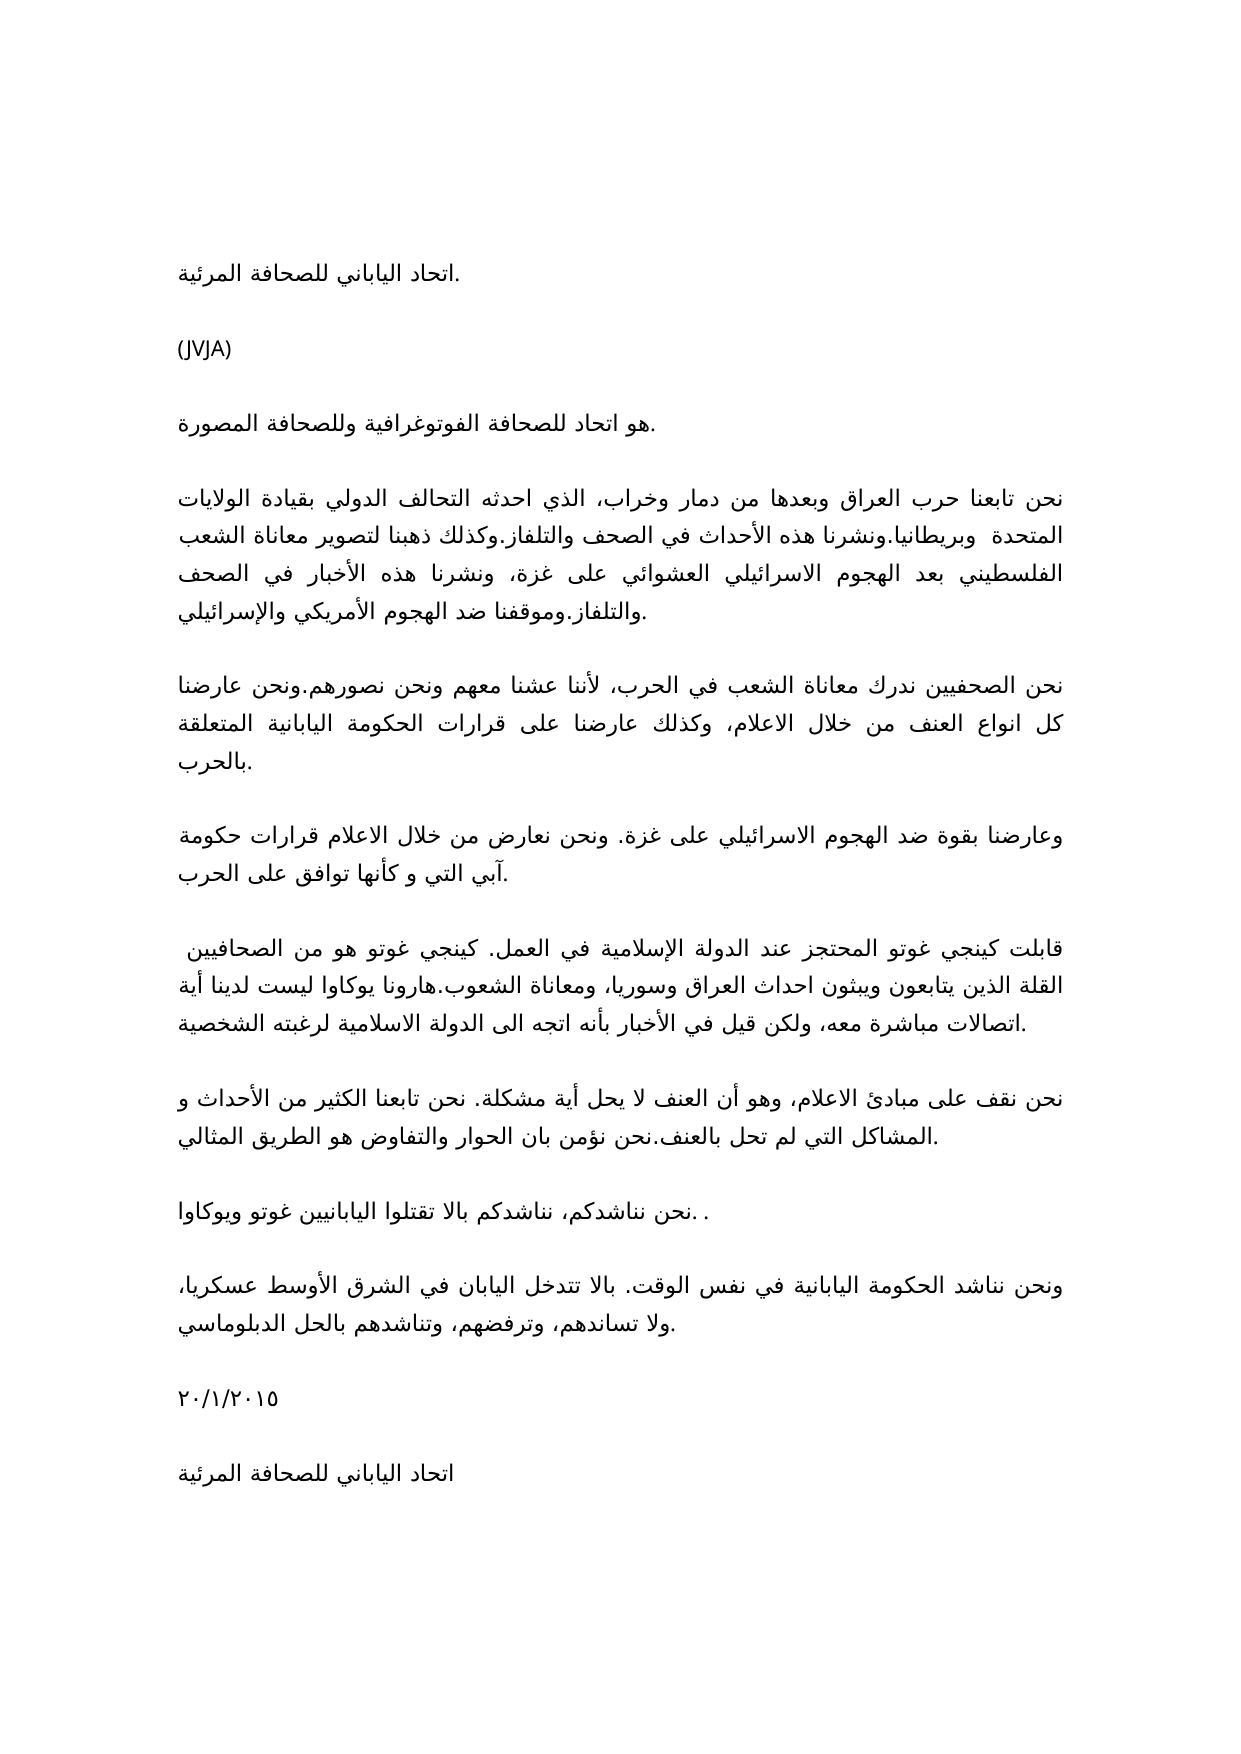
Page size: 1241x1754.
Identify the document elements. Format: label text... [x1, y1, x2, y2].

text نحن الصحفيين ندرك معاناة الشعب في الحرب، لأننا عشنا معهم ونحن نصورهم.ونحن عارضنا كل انواع العنف من خلال الاعلام، وكذلك عارضنا على قرارات الحكومة اليابانية المتعلقة بالحرب. [177, 667, 1063, 779]
text ونحن نناشد الحكومة اليابانية في نفس الوقت. بالا تتدخل اليابان في الشرق الأوسط عسكريا، ولا تساندهم، وترفضهم، وتناشدهم بالحل الدبلوماسي. [177, 1267, 1063, 1342]
text هو اتحاد للصحافة الفوتوغرافية وللصحافة المصورة. [177, 404, 1063, 442]
text نحن تابعنا حرب العراق وبعدها من دمار وخراب، الذي احدثه التحالف الدولي بقيادة الولايات المتحدة وبريطانيا.ونشرنا هذه الأحداث في الصحف والتلفاز.وكذلك ذهبنا لتصوير معاناة الشعب الفلسطيني بعد الهجوم الاسرائيلي العشوائي على غزة، ونشرنا هذه الأخبار في الصحف والتلفاز.وموقفنا ضد الهجوم الأمريكي والإسرائيلي. [177, 479, 1063, 629]
text (JVJA) [177, 329, 1063, 367]
text وعارضنا بقوة ضد الهجوم الاسرائيلي على غزة. ونحن نعارض من خلال الاعلام قرارات حكومة آبي التي و كأنها توافق على الحرب. [177, 817, 1063, 892]
text قابلت كينجي غوتو المحتجز عند الدولة الإسلامية في العمل. كينجي غوتو هو من الصحافيين القلة الذين يتابعون ويبثون احداث العراق وسوريا، ومعاناة الشعوب.هارونا يوكاوا ليست لدينا أية اتصالات مباشرة معه، ولكن قيل في الأخبار بأنه اتجه الى الدولة الاسلامية لرغبته الشخصية. [177, 929, 1063, 1042]
text نحن نناشدكم، نناشدكم بالا تقتلوا اليابانيين غوتو ويوكاوا. . [177, 1192, 1063, 1229]
text نحن نقف على مبادئ الاعلام، وهو أن العنف لا يحل أية مشكلة. نحن تابعنا الكثير من الأحداث و المشاكل التي لم تحل بالعنف.نحن نؤمن بان الحوار والتفاوض هو الطريق المثالي. [177, 1079, 1063, 1154]
text اتحاد الياباني للصحافة المرئية [177, 1454, 1063, 1492]
text اتحاد الياباني للصحافة المرئية. [177, 254, 1063, 292]
text ٢٠/١/٢٠١٥ [177, 1379, 1063, 1417]
